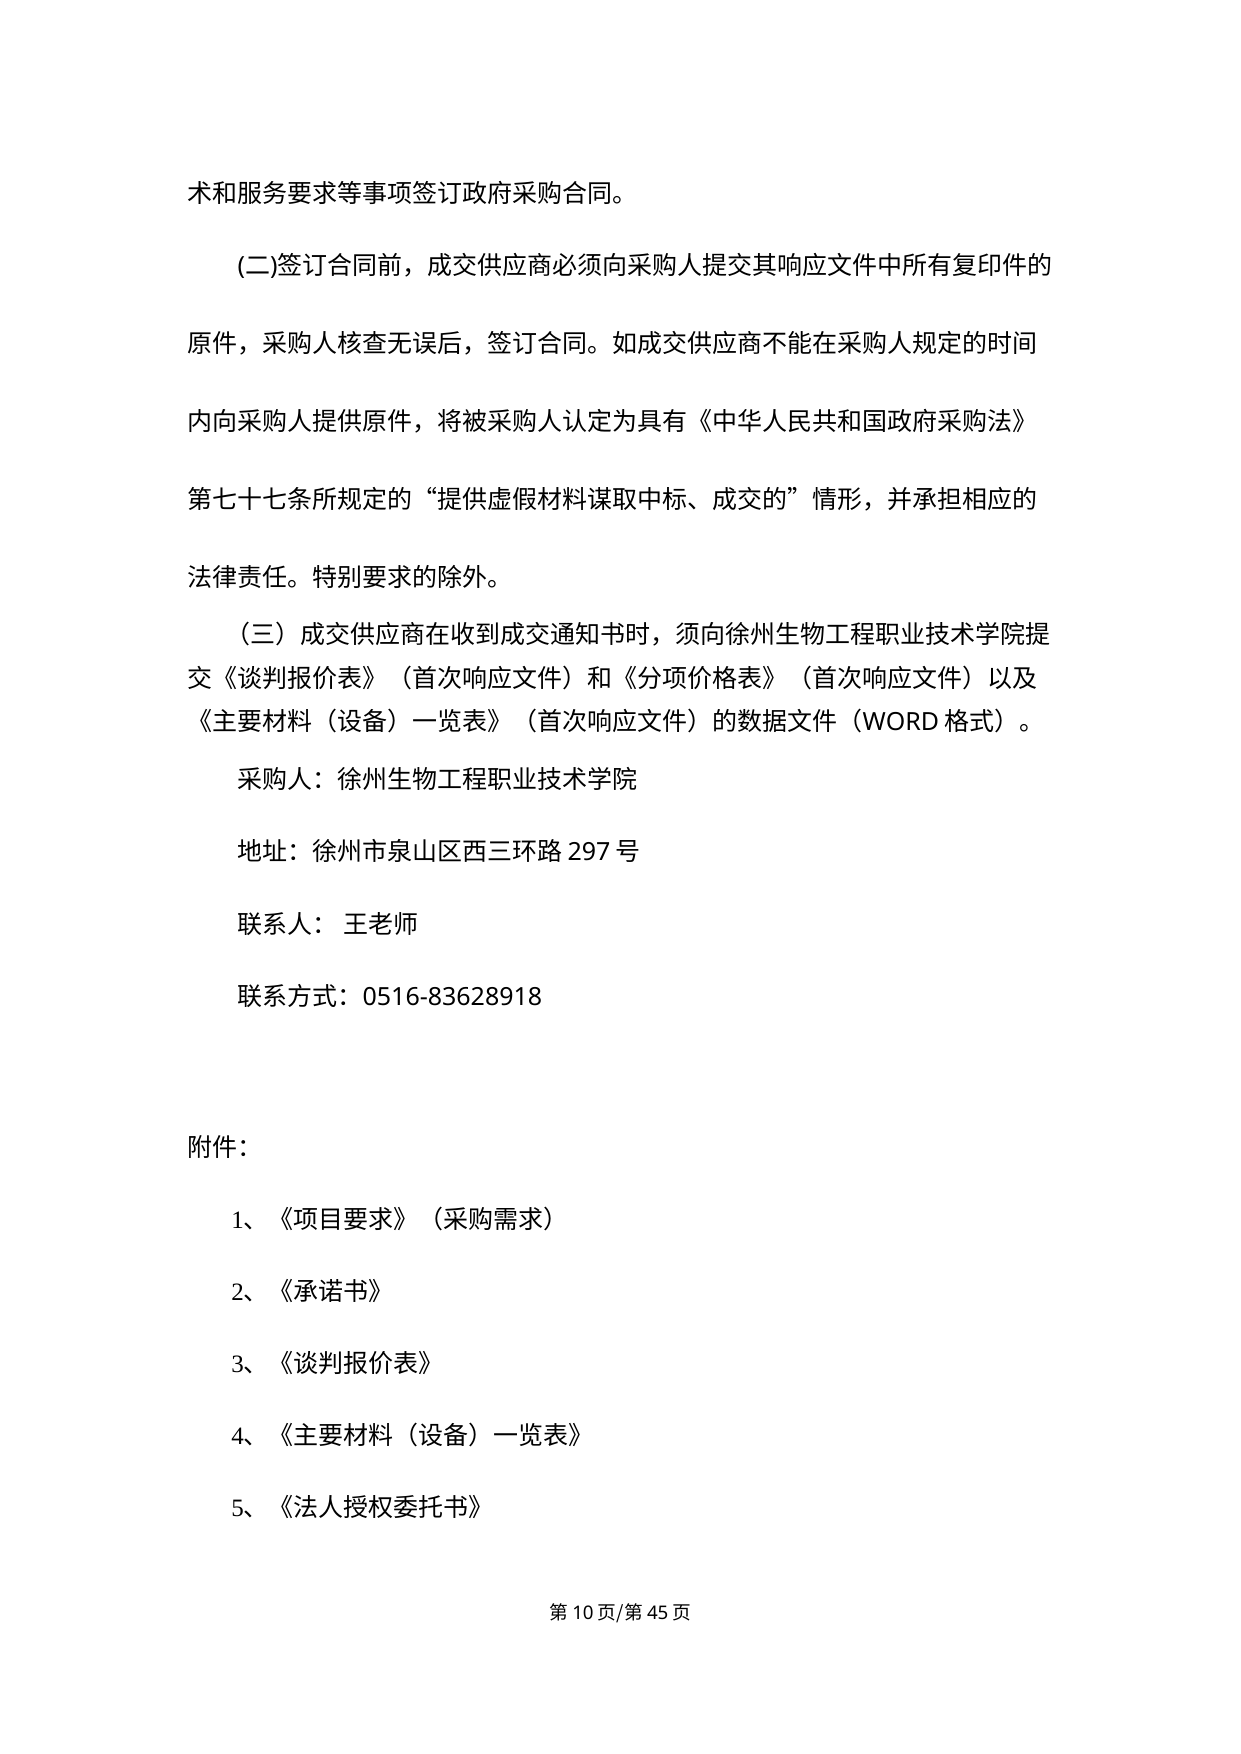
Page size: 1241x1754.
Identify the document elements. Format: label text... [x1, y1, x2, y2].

text 1、《项目要求》（采购需求） [231, 1185, 1049, 1250]
text 采购人：徐州生物工程职业技术学院 [187, 745, 1050, 810]
text 5、《法人授权委托书》 [231, 1473, 1049, 1538]
text (二)签订合同前，成交供应商必须向采购人提交其响应文件中所有复印件的原件，采购人核查无误后，签订合同。如成交供应商不能在采购人规定的时间内向采购人提供原件，将被采购人认定为具有《中华人民共和国政府采购法》第七十七条所规定的“提供虚假材料谋取中标、成交的”情形，并承担相应的法律责任。特别要求的除外。 [187, 231, 1053, 608]
text 2、《承诺书》 [231, 1257, 1049, 1322]
text 联系人： 王老师 [187, 890, 1050, 955]
text 地址：徐州市泉山区西三环路297号 [187, 817, 1050, 882]
text 4、《主要材料（设备）一览表》 [231, 1401, 1049, 1466]
text 3、《谈判报价表》 [231, 1329, 1049, 1394]
text 联系方式：0516-83628918 [187, 962, 1050, 1027]
text 附件： [187, 1113, 1053, 1178]
text （三）成交供应商在收到成交通知书时，须向徐州生物工程职业技术学院提交《谈判报价表》（首次响应文件）和《分项价格表》（首次响应文件）以及《主要材料（设备）一览表》（首次响应文件）的数据文件（WORD格式）。 [187, 615, 1053, 738]
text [188, 159, 1049, 224]
